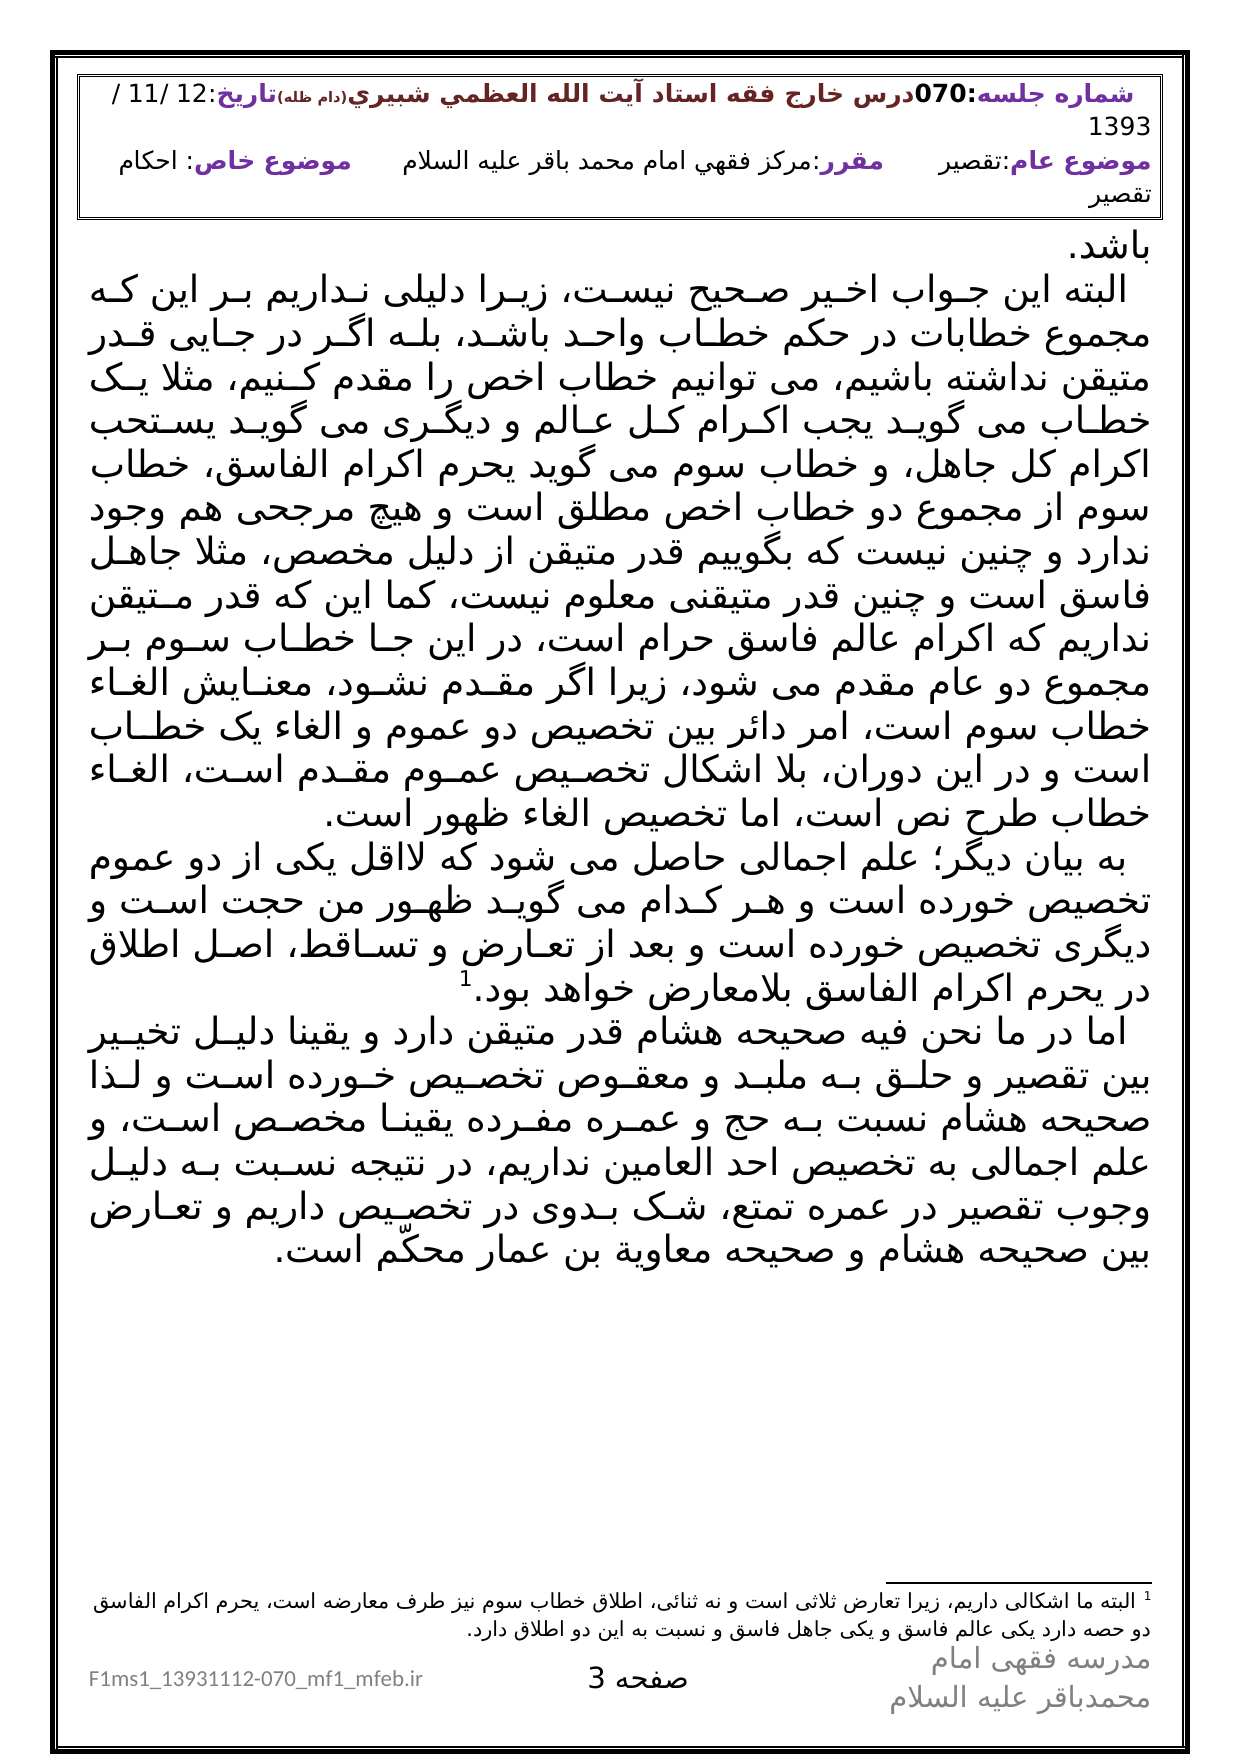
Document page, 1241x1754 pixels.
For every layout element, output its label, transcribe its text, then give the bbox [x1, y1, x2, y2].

text البته این جواب اخیر صحیح نیست، زیرا دلیلی نداریم بر این که مجموع خطابات در حکم خطاب واحد باشد، بله اگر در جایی قدر متیقن نداشته باشیم، می توانیم خطاب اخص را مقدم کنیم، مثلا یک خطاب می گوید یجب اکرام کل عالم و دیگری می گوید یستحب اکرام کل جاهل، و خطاب سوم می گوید یحرم اکرام الفاسق، خطاب سوم از مجموع دو خطاب اخص مطلق است و هیچ مرجحی هم وجود ندارد و چنین نیست که بگوییم قدر متیقن از دلیل مخصص، مثلا جاهل فاسق است و چنین قدر متیقنی معلوم نیست، کما این که قدر متیقن نداریم که اکرام عالم فاسق حرام است، در این جا خطاب سوم بر مجموع دو عام مقدم می شود، زیرا اگر مقدم نشود، معنایش الغاء خطاب سوم است، امر دائر بین تخصیص دو عموم و الغاء یک خطاب است و در این دوران، بلا اشکال تخصیص عموم مقدم است، الغاء خطاب طرح نص است، اما تخصیص الغاء ظهور است. [89, 268, 1152, 835]
text اما در ما نحن فیه صحیحه هشام قدر متیقن دارد و یقینا دلیل تخییر بین تقصیر و حلق به ملبد و معقوص تخصیص خورده است و لذا صحیحه هشام نسبت به حج و عمره مفرده یقینا مخصص است، و علم اجمالی به تخصیص احد العامین نداریم، در نتیجه نسبت به دلیل وجوب تقصیر در عمره تمتع، شک بدوی در تخصیص داریم و تعارض بین صحیحه هشام و صحیحه معاویة بن عمار محکّم است. [89, 1010, 1152, 1272]
text به بیان دیگر؛ علم اجمالی حاصل می شود که لااقل یکی از دو عموم تخصیص خورده است و هر کدام می گوید ظهور من حجت است و دیگری تخصیص خورده است و بعد از تعارض و تساقط، اصل اطلاق در یحرم اکرام الفاسق بلامعارض خواهد بود. [89, 835, 1152, 1010]
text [89, 224, 1152, 268]
